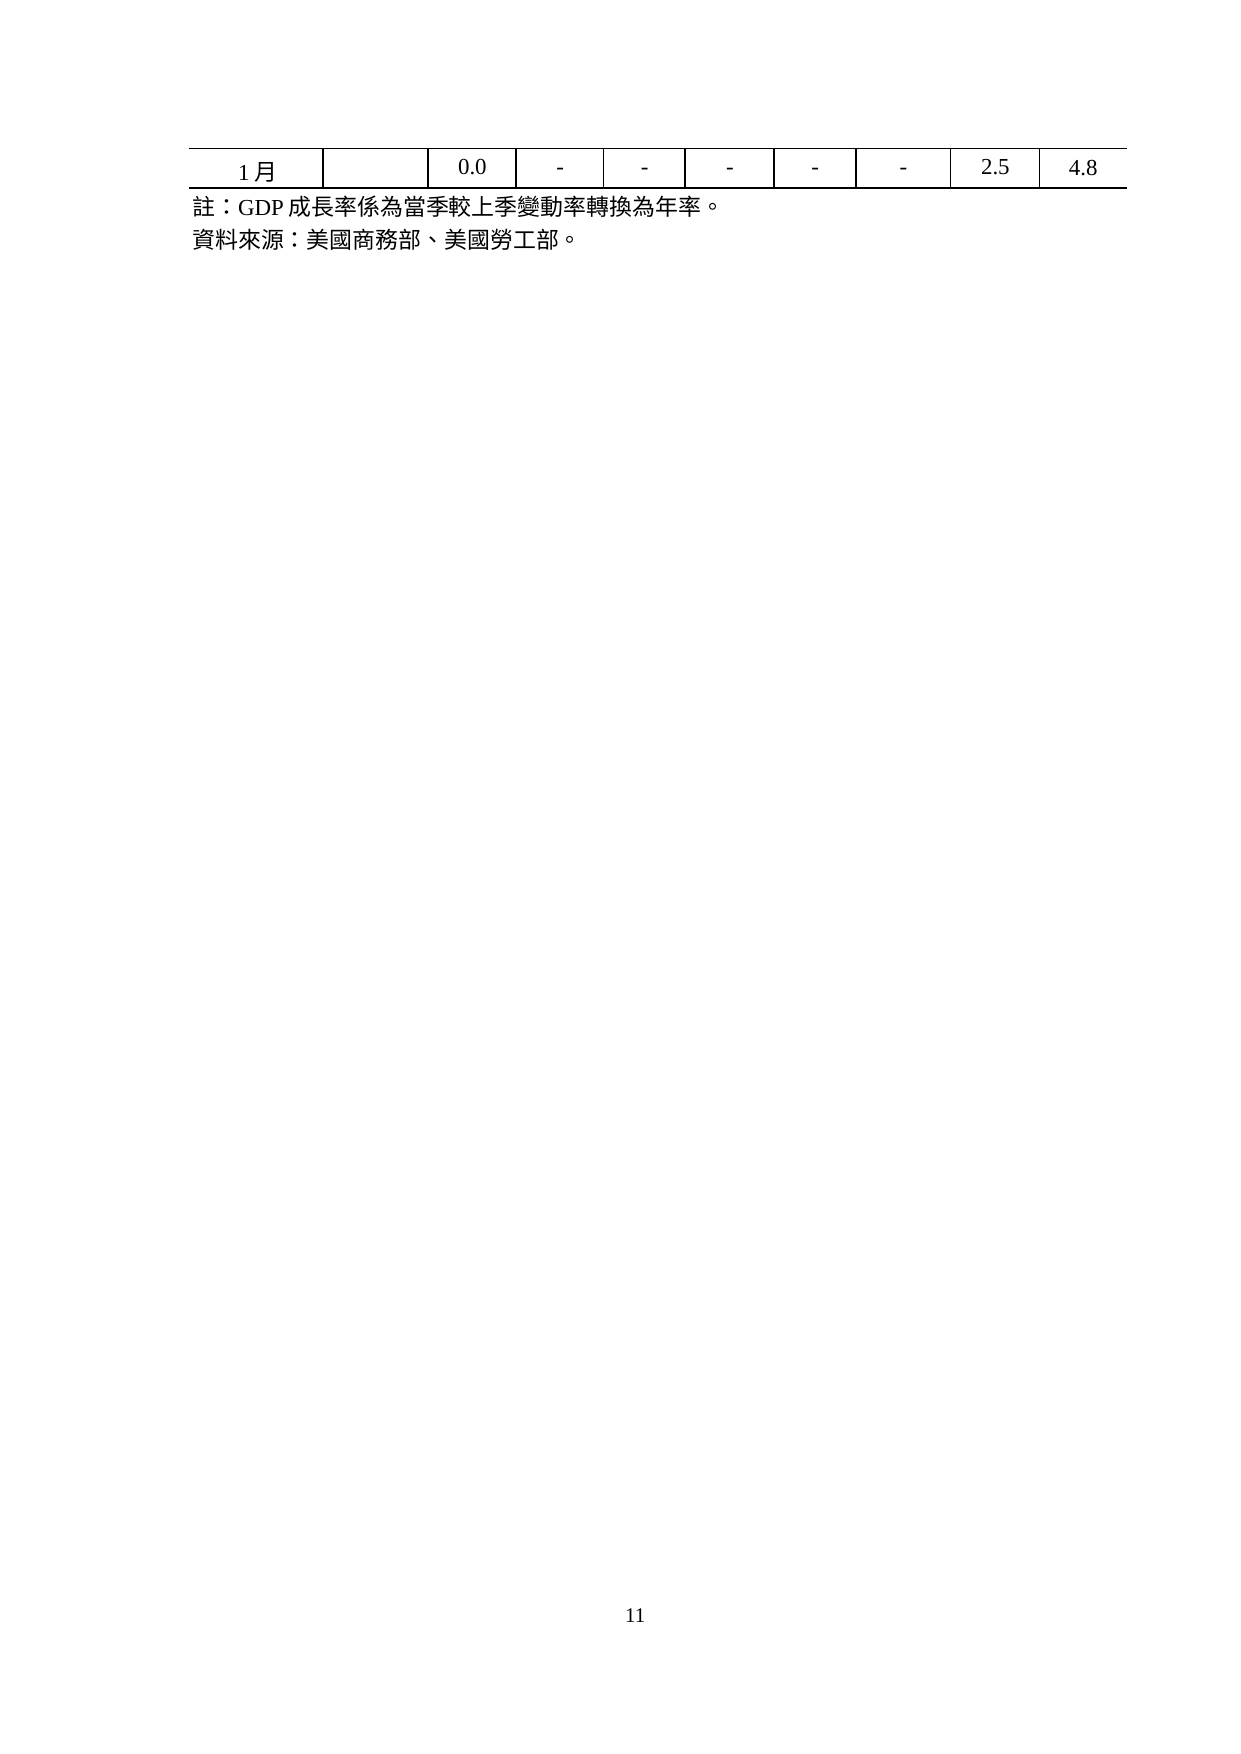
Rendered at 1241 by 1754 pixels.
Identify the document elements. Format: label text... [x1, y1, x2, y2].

table_cell [324, 149, 427, 187]
table_cell 0.0 [429, 149, 515, 187]
table_cell - [517, 149, 603, 187]
text 註：GDP成長率係為當季較上季變動率轉換為年率。 [192, 189, 1078, 222]
table_cell - [686, 149, 773, 187]
table_cell - [857, 149, 950, 187]
table_cell 1月 [189, 149, 322, 187]
table_cell 2.5 [951, 149, 1039, 187]
table_cell - [604, 149, 684, 187]
table_cell - [775, 149, 855, 187]
text 資料來源：美國商務部、美國勞工部。 [192, 222, 986, 255]
table_cell 4.8 [1040, 149, 1127, 187]
